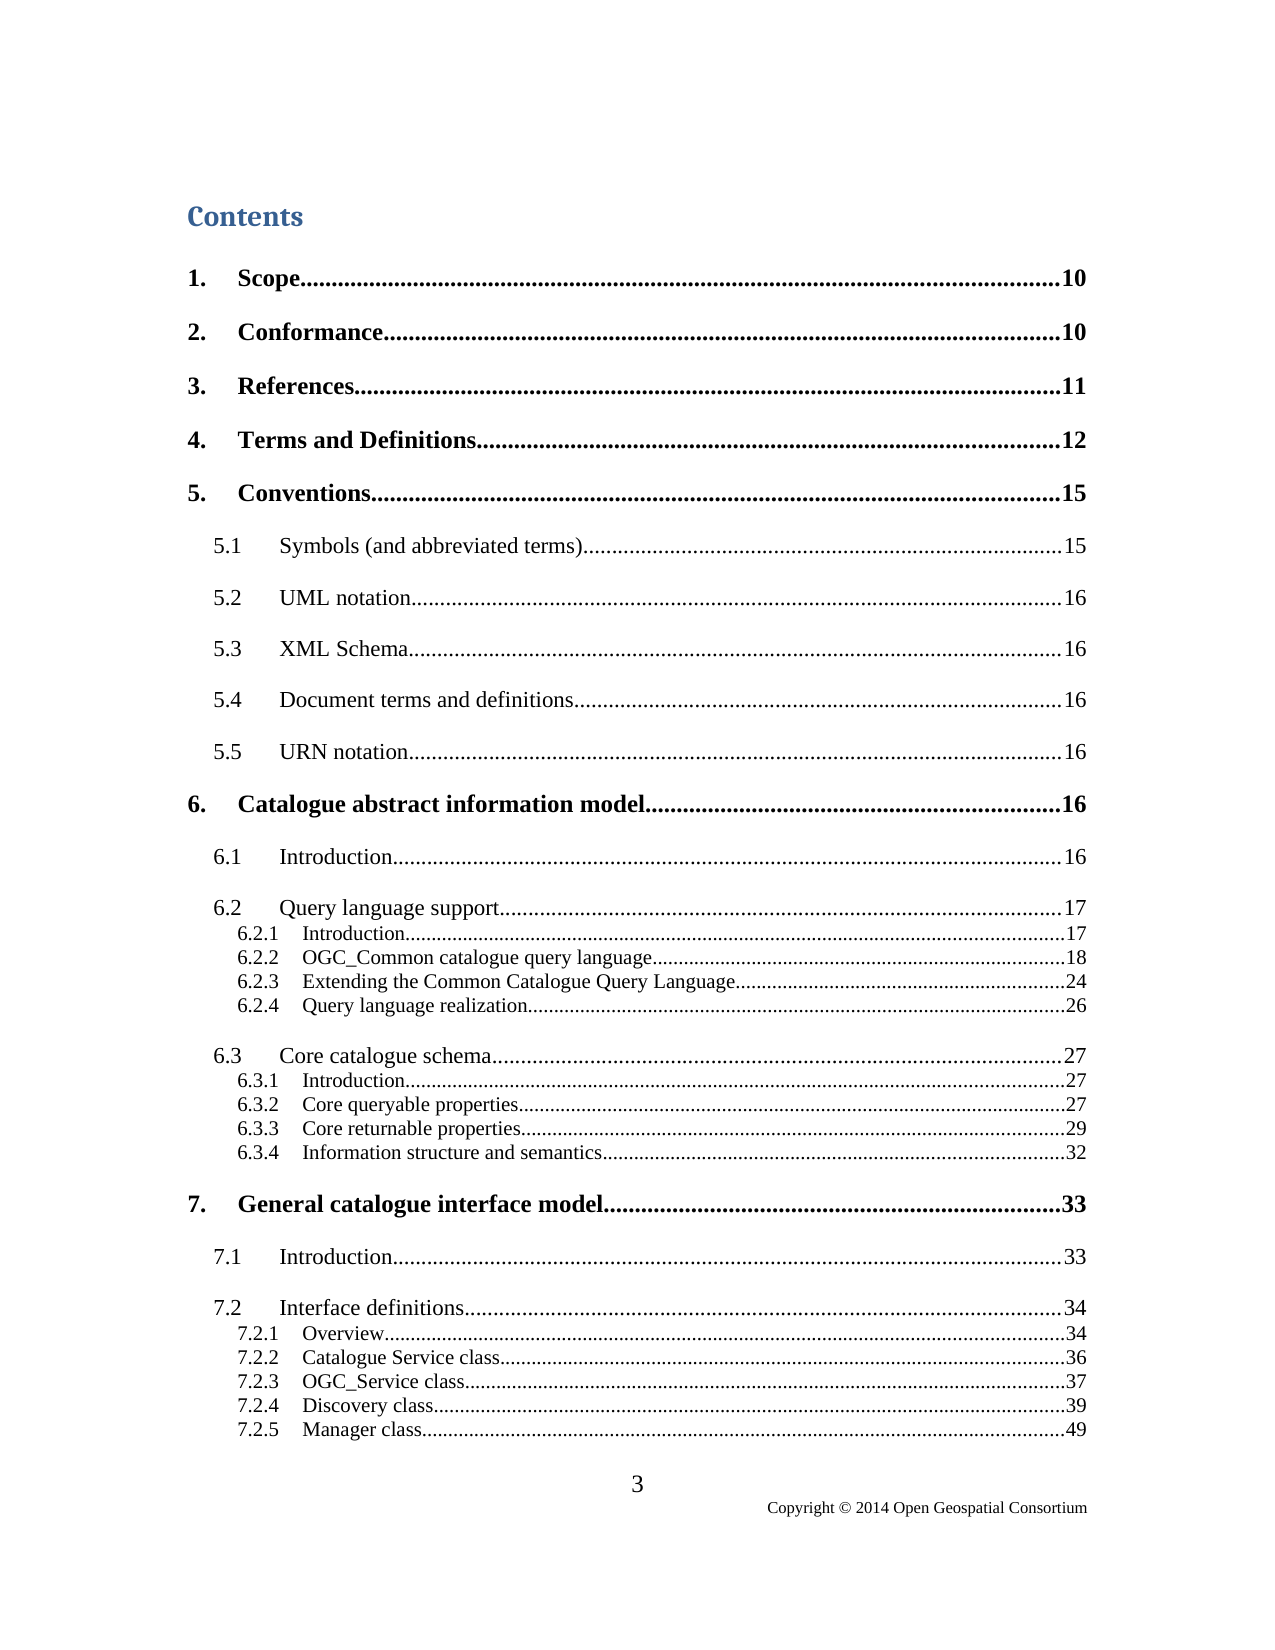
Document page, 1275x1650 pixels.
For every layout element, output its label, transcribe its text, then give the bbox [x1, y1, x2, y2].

text 2. Conformance 10 [187, 317, 1087, 346]
text 7.2.4 Discovery class 39 [237, 1393, 1087, 1417]
text 7.2.5 Manager class 49 [237, 1417, 1087, 1441]
text 5.3 XML Schema 16 [213, 635, 1087, 661]
text 6.3.3 Core returnable properties 29 [237, 1116, 1087, 1140]
text 7.2.2 Catalogue Service class 36 [237, 1345, 1087, 1369]
text 6.1 Introduction 16 [213, 843, 1087, 869]
text 6. Catalogue abstract information model 16 [187, 789, 1087, 818]
text 1. Scope 10 [187, 263, 1087, 292]
text 6.2 Query language support 17 [213, 894, 1087, 921]
text 5.4 Document terms and definitions 16 [213, 686, 1087, 713]
text 5.1 Symbols (and abbreviated terms) 15 [213, 532, 1087, 559]
text 5. Conventions 15 [187, 478, 1087, 507]
text 6.3.2 Core queryable properties 27 [237, 1092, 1087, 1116]
text 7.2.3 OGC_Service class 37 [237, 1369, 1087, 1393]
text 6.3.1 Introduction 27 [237, 1068, 1087, 1092]
text 7.1 Introduction 33 [213, 1243, 1087, 1269]
text 6.2.4 Query language realization 26 [237, 993, 1087, 1017]
text 7.2.1 Overview 34 [237, 1321, 1087, 1345]
text 6.2.2 OGC_Common catalogue query language 18 [237, 944, 1087, 969]
text 7.2 Interface definitions 34 [213, 1294, 1087, 1321]
text 3. References 11 [187, 371, 1087, 400]
subtitle Contents [187, 200, 1087, 233]
text 5.2 UML notation 16 [213, 584, 1087, 610]
text 6.3 Core catalogue schema 27 [213, 1042, 1087, 1068]
text 7. General catalogue interface model 33 [187, 1189, 1087, 1218]
text 6.2.3 Extending the Common Catalogue Query Language 24 [237, 969, 1087, 993]
text 4. Terms and Definitions 12 [187, 425, 1087, 453]
text 6.3.4 Information structure and semantics 32 [237, 1140, 1087, 1164]
text 5.5 URN notation 16 [213, 738, 1087, 764]
text 6.2.1 Introduction 17 [237, 921, 1087, 944]
